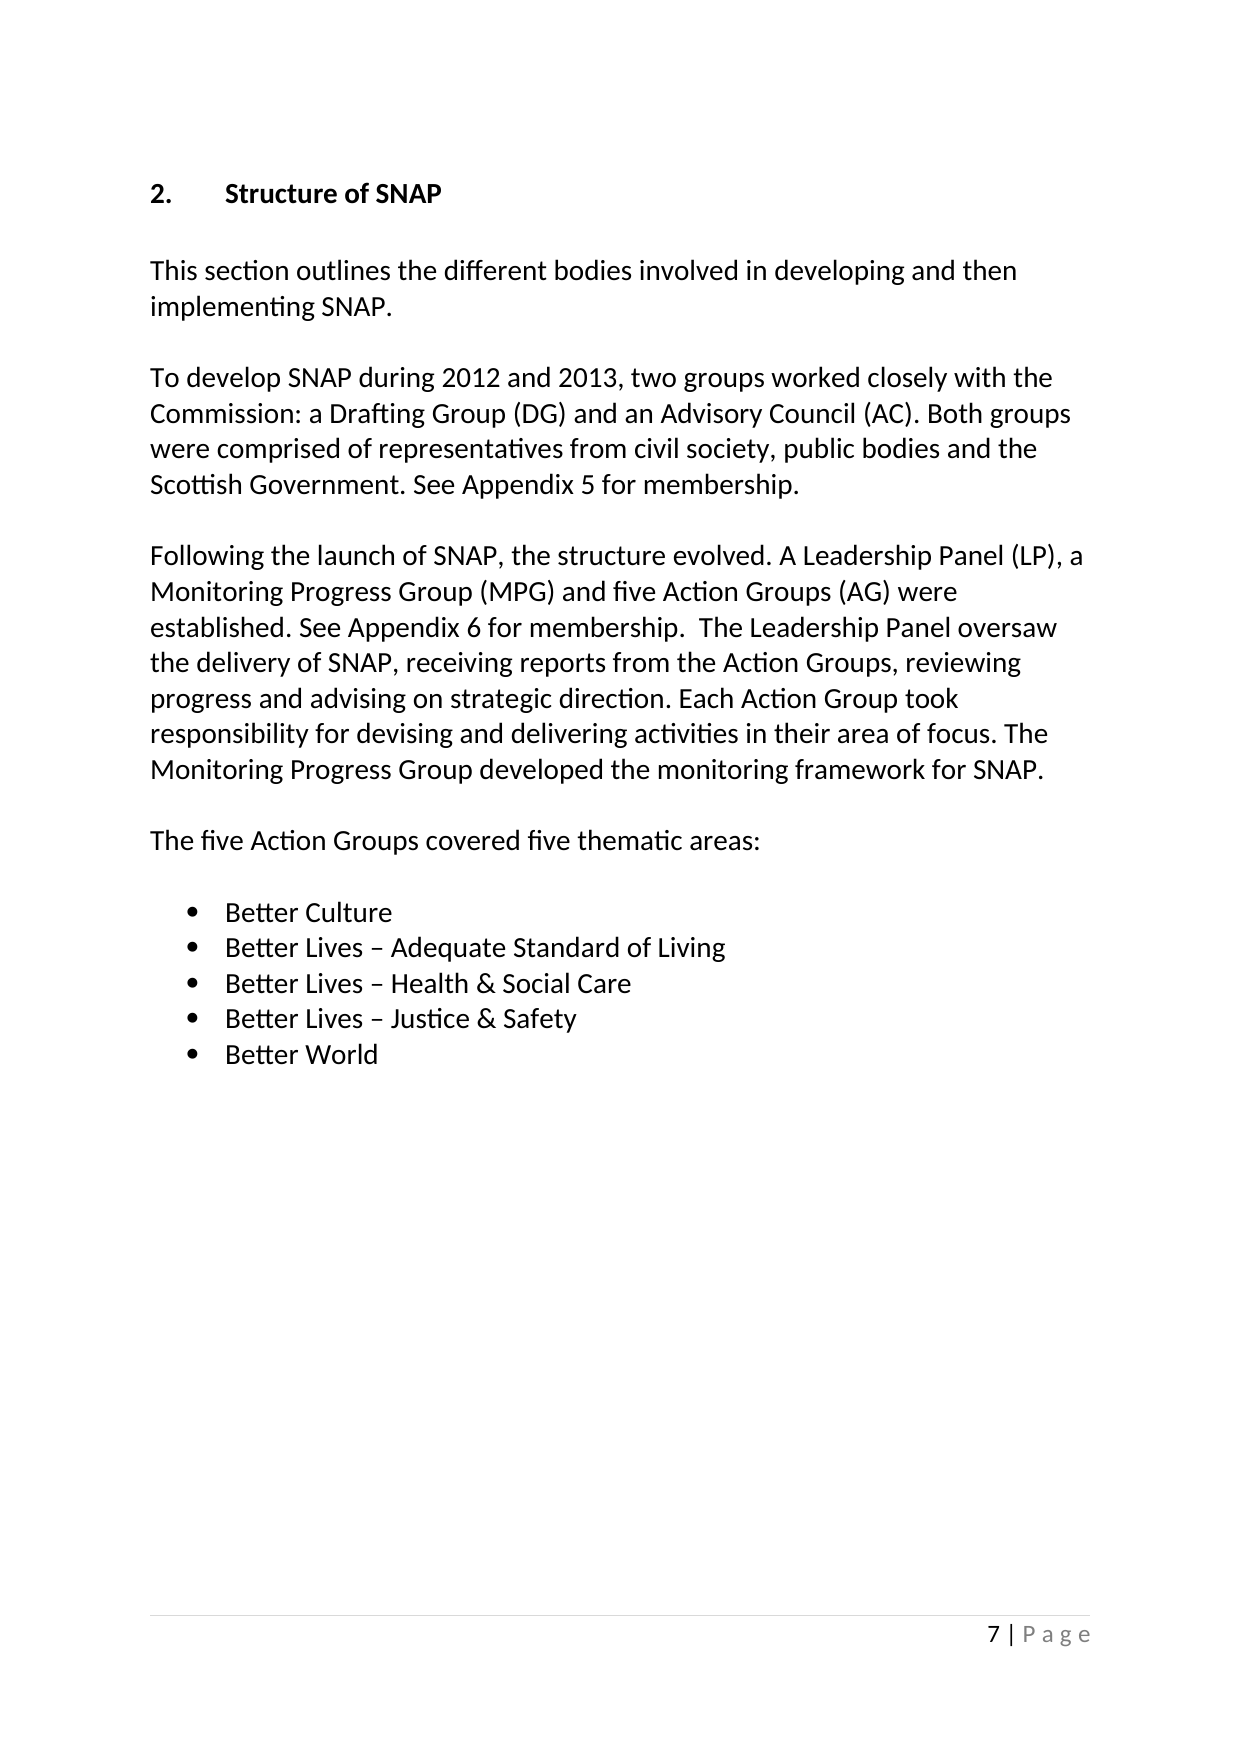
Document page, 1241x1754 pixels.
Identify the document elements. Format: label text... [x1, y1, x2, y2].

text To develop SNAP during 2012 and 2013, two groups worked closely with the Commission: a Drafting Group (DG) and an Advisory Council (AC). Both groups were comprised of representatives from civil society, public bodies and the Scottish Government. See Appendix 5 for membership. [150, 359, 1090, 502]
text Following the launch of SNAP, the structure evolved. A Leadership Panel (LP), a Monitoring Progress Group (MPG) and five Action Groups (AG) were established. See Appendix 6 for membership. The Leadership Panel oversaw the delivery of SNAP, receiving reports from the Action Groups, reviewing progress and advising on strategic direction. Each Action Group took responsibility for devising and delivering activities in their area of focus. The Monitoring Progress Group developed the monitoring framework for SNAP. [150, 537, 1090, 787]
list Better Lives – Health & Social Care [187, 965, 1090, 1001]
list Better World [187, 1036, 1090, 1072]
list Better Lives – Justice & Safety [187, 1001, 1090, 1036]
text The five Action Groups covered five thematic areas: [150, 822, 1090, 858]
list Better Lives – Adequate Standard of Living [187, 929, 1090, 965]
subtitle 2. Structure of SNAP [150, 175, 1090, 211]
list Better Culture [187, 894, 1090, 929]
text This section outlines the different bodies involved in developing and then implementing SNAP. [150, 252, 1090, 324]
